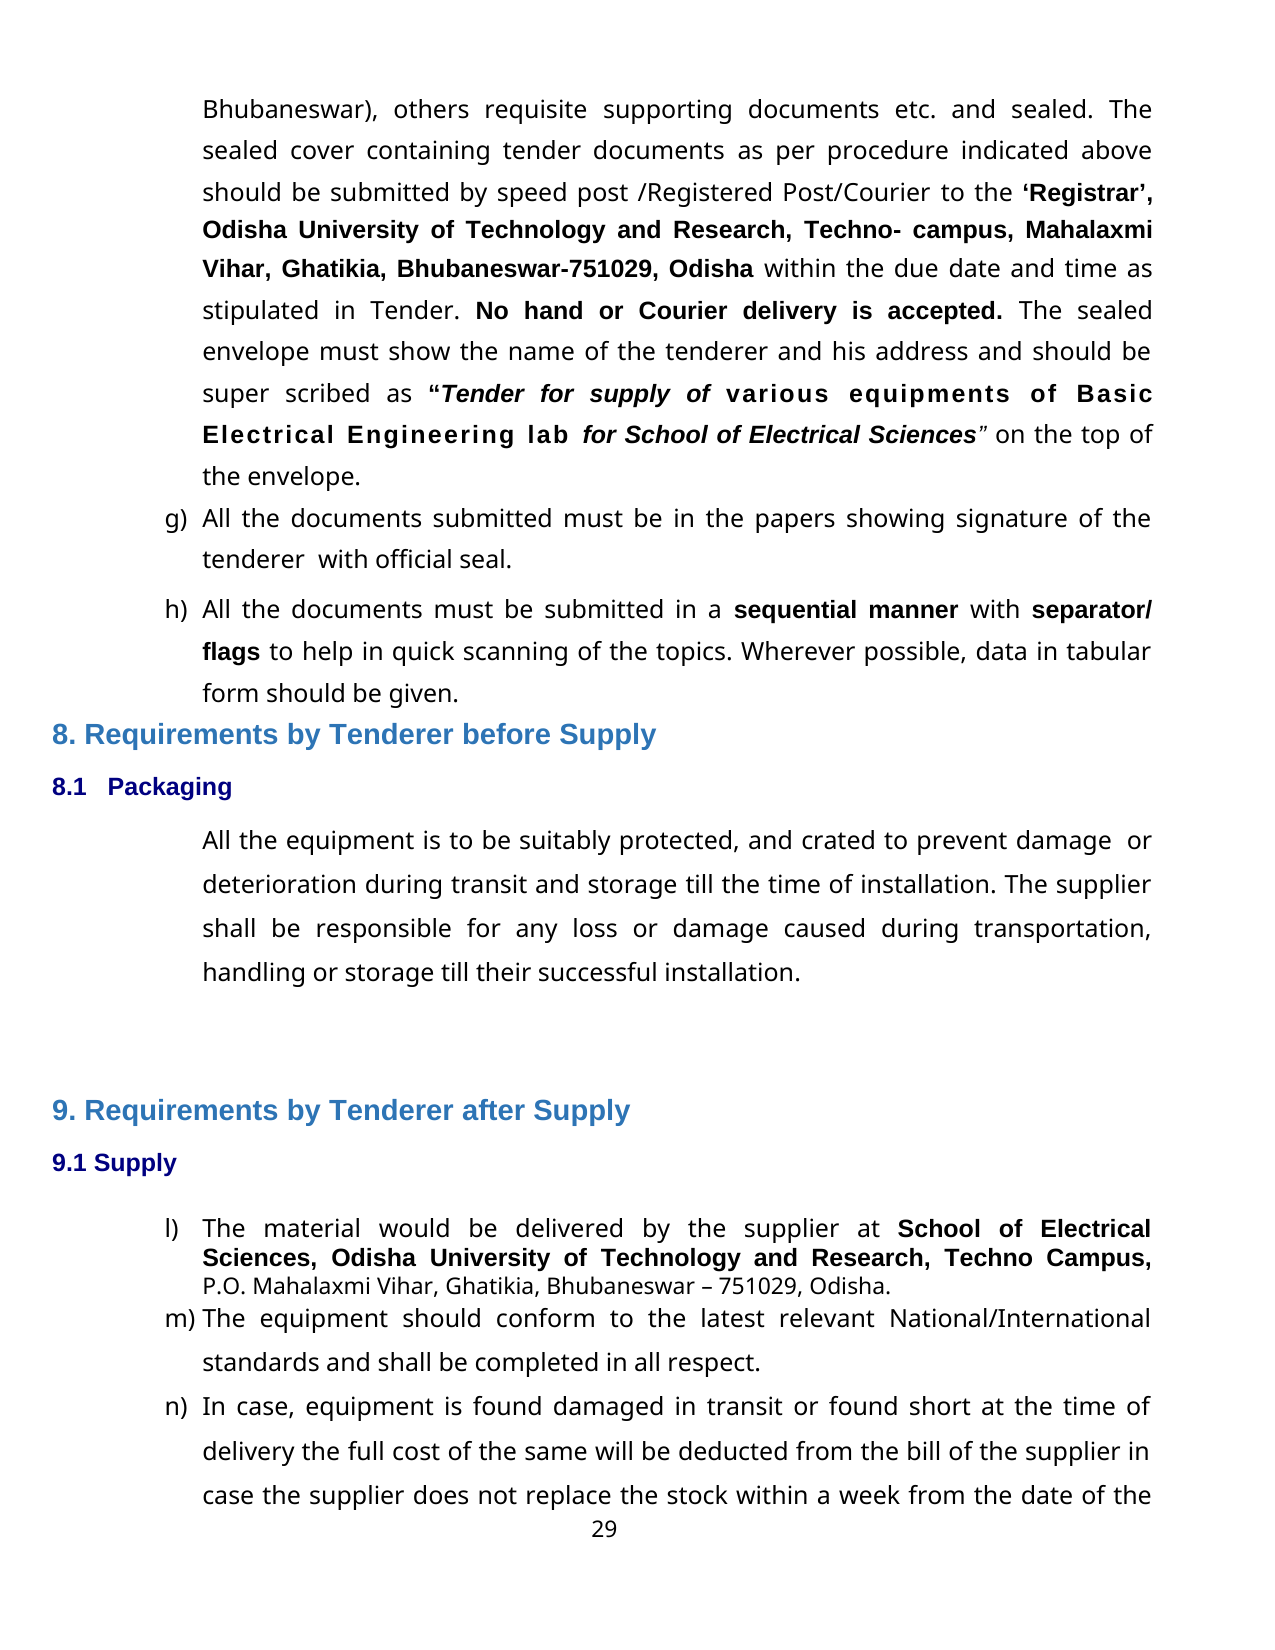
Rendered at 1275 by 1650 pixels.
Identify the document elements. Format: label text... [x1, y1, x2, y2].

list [164, 92, 1153, 492]
subtitle Requirements by Tenderer after Supply [52, 1093, 1179, 1127]
subtitle Requirements by Tenderer before Supply [52, 717, 1179, 751]
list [164, 1389, 1152, 1512]
subtitle Packaging [52, 772, 1179, 801]
text All the equipment is to be suitably protected, and crated to prevent damage or deterioration during transit and storage till the time of installation. The supplier shall be responsible for any loss or damage caused during transportation, handling or storage till their successful installation. [202, 822, 1152, 989]
list The material would be delivered by the supplier at School of Electrical Sciences, Odisha University of Technology and Research, Techno Campus, P.O. Mahalaxmi Vihar, Ghatikia, Bhubaneswar – 751029, Odisha. [164, 1215, 1152, 1300]
list All the documents submitted must be in the papers showing signature of the tenderer with official seal. [164, 501, 1152, 576]
list The equipment should conform to the latest relevant National/International standards and shall be completed in all respect. [164, 1300, 1152, 1379]
subtitle Supply [52, 1148, 1179, 1177]
list All the documents must be submitted in a sequential manner with separator/ flags to help in quick scanning of the topics. Wherever possible, data in tabular form should be given. [164, 592, 1152, 709]
